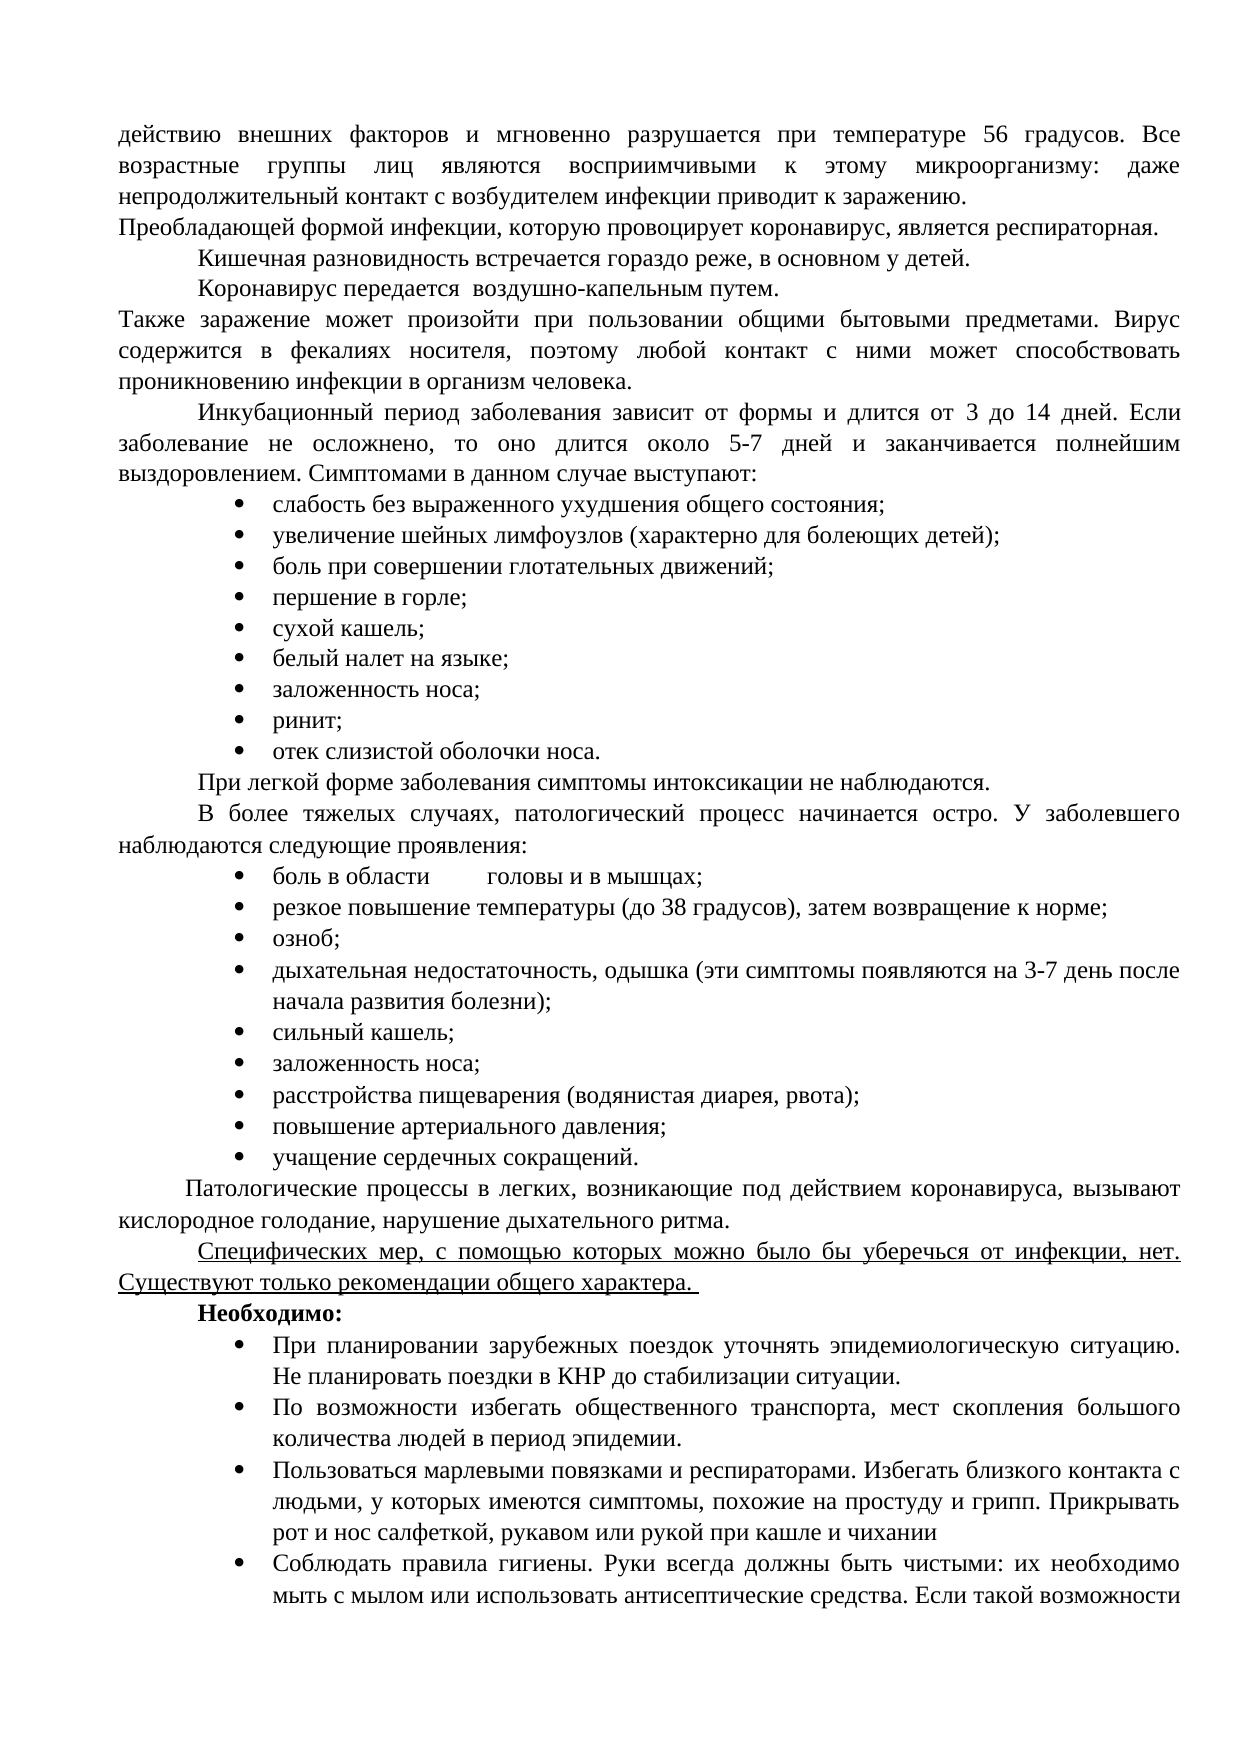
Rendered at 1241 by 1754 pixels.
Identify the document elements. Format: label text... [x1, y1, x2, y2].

list дыхательная недостаточность, одышка (эти симптомы появляются на 3-7 день после начала развития болезни); [235, 953, 1181, 1016]
list сухой кашель; [235, 611, 1181, 642]
text В более тяжелых случаях, патологический процесс начинается остро. У заболевшего наблюдаются следующие проявления: [118, 797, 1181, 859]
list заложенность носа; [235, 1047, 1181, 1078]
list белый налет на языке; [235, 642, 1181, 673]
list слабость без выраженного ухудшения общего состояния; [235, 488, 1181, 519]
text Специфических мер, с помощью которых можно было бы уберечься от инфекции, нет. Существуют только рекомендации общего характера. [118, 1234, 1181, 1297]
list ринит; [235, 704, 1181, 735]
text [118, 118, 1181, 211]
list резкое повышение температуры (до 38 градусов), затем возвращение к норме; [235, 891, 1181, 922]
list учащение сердечных сокращений. [235, 1141, 1181, 1172]
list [235, 1547, 1181, 1609]
list повышение артериального давления; [235, 1109, 1181, 1141]
text Коронавирус передается воздушно-капельным путем. [118, 272, 1181, 303]
list увеличение шейных лимфоузлов (характерно для болеющих детей); [235, 519, 1181, 550]
text Преобладающей формой инфекции, которую провоцирует коронавирус, является респираторная. [118, 211, 1181, 241]
text Инкубационный период заболевания зависит от формы и длится от 3 до 14 дней. Если заболевание не осложнено, то оно длится около 5-7 дней и заканчивается полнейшим выздоровлением. Симптомами в данном случае выступают: [118, 396, 1181, 488]
text Также заражение может произойти при пользовании общими бытовыми предметами. Вирус содержится в фекалиях носителя, поэтому любой контакт с ними может способствовать проникновению инфекции в организм человека. [118, 303, 1181, 396]
list Пользоваться марлевыми повязками и респираторами. Избегать близкого контакта с людьми, у которых имеются симптомы, похожие на простуду и грипп. Прикрывать рот и нос салфеткой, рукавом или рукой при кашле и чихании [235, 1453, 1181, 1547]
text Необходимо: [118, 1297, 1181, 1328]
list сильный кашель; [235, 1016, 1181, 1047]
list отек слизистой оболочки носа. [235, 735, 1181, 766]
list боль в области головы и в мышцах; [235, 859, 1181, 891]
text При легкой форме заболевания симптомы интоксикации не наблюдаются. [118, 766, 1181, 797]
list расстройства пищеварения (водянистая диарея, рвота); [235, 1078, 1181, 1109]
list При планировании зарубежных поездок уточнять эпидемиологическую ситуацию. Не планировать поездки в КНР до стабилизации ситуации. [235, 1328, 1181, 1391]
text Патологические процессы в легких, возникающие под действием коронавируса, вызывают кислородное голодание, нарушение дыхательного ритма. [118, 1172, 1181, 1234]
text Кишечная разновидность встречается гораздо реже, в основном у детей. [118, 241, 1181, 272]
list боль при совершении глотательных движений; [235, 550, 1181, 581]
list озноб; [235, 922, 1181, 953]
list заложенность носа; [235, 673, 1181, 704]
list По возможности избегать общественного транспорта, мест скопления большого количества людей в период эпидемии. [235, 1391, 1181, 1453]
list першение в горле; [235, 581, 1181, 611]
